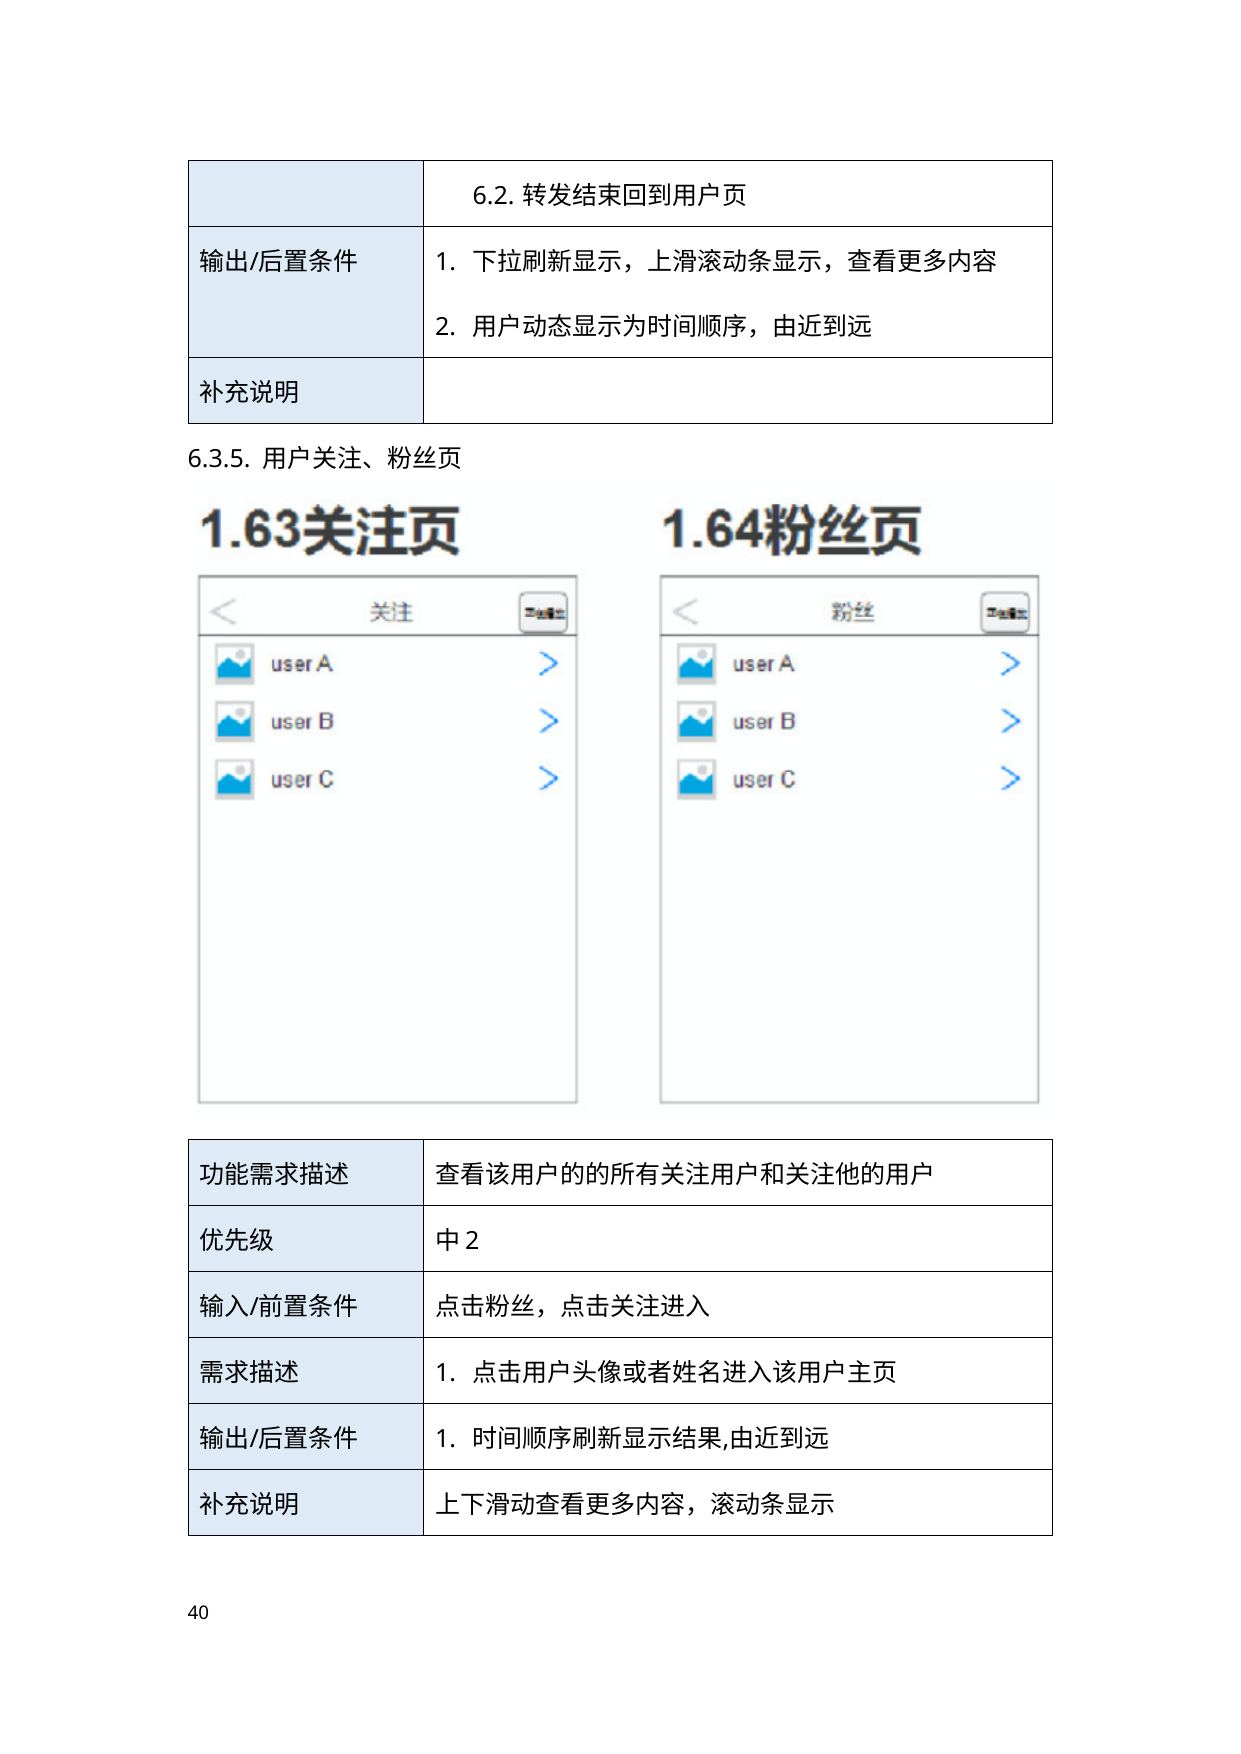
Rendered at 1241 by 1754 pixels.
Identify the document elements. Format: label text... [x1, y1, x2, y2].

table_cell 输出/后置条件 [189, 1404, 423, 1469]
table_cell [424, 358, 1052, 423]
picture [187, 488, 1053, 1113]
table_cell 补充说明 [189, 1470, 423, 1535]
table_cell 点击粉丝，点击关注进入 [424, 1272, 1052, 1337]
subtitle 用户关注、粉丝页 [187, 424, 1053, 488]
table_cell 点击用户头像或者姓名进入该用户主页 [424, 1338, 1052, 1403]
table_header 功能需求描述 [189, 1140, 423, 1205]
table_cell 下拉刷新显示，上滑滚动条显示，查看更多内容 用户动态显示为时间顺序，由近到远 [424, 227, 1052, 357]
table_cell 需求描述 [189, 1338, 423, 1403]
table_cell 时间顺序刷新显示结果,由近到远 [424, 1404, 1052, 1469]
table_cell 补充说明 [189, 358, 423, 423]
table_cell 输出/后置条件 [189, 227, 423, 357]
table_cell 上下滑动查看更多内容，滚动条显示 [424, 1470, 1052, 1535]
table_cell 优先级 [189, 1206, 423, 1271]
table_cell 输入/前置条件 [189, 1272, 423, 1337]
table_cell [424, 161, 1052, 226]
table_cell 需求描述 [189, 161, 423, 226]
table_header 查看该用户的的所有关注用户和关注他的用户 [424, 1140, 1052, 1205]
table_cell 中2 [424, 1206, 1052, 1271]
